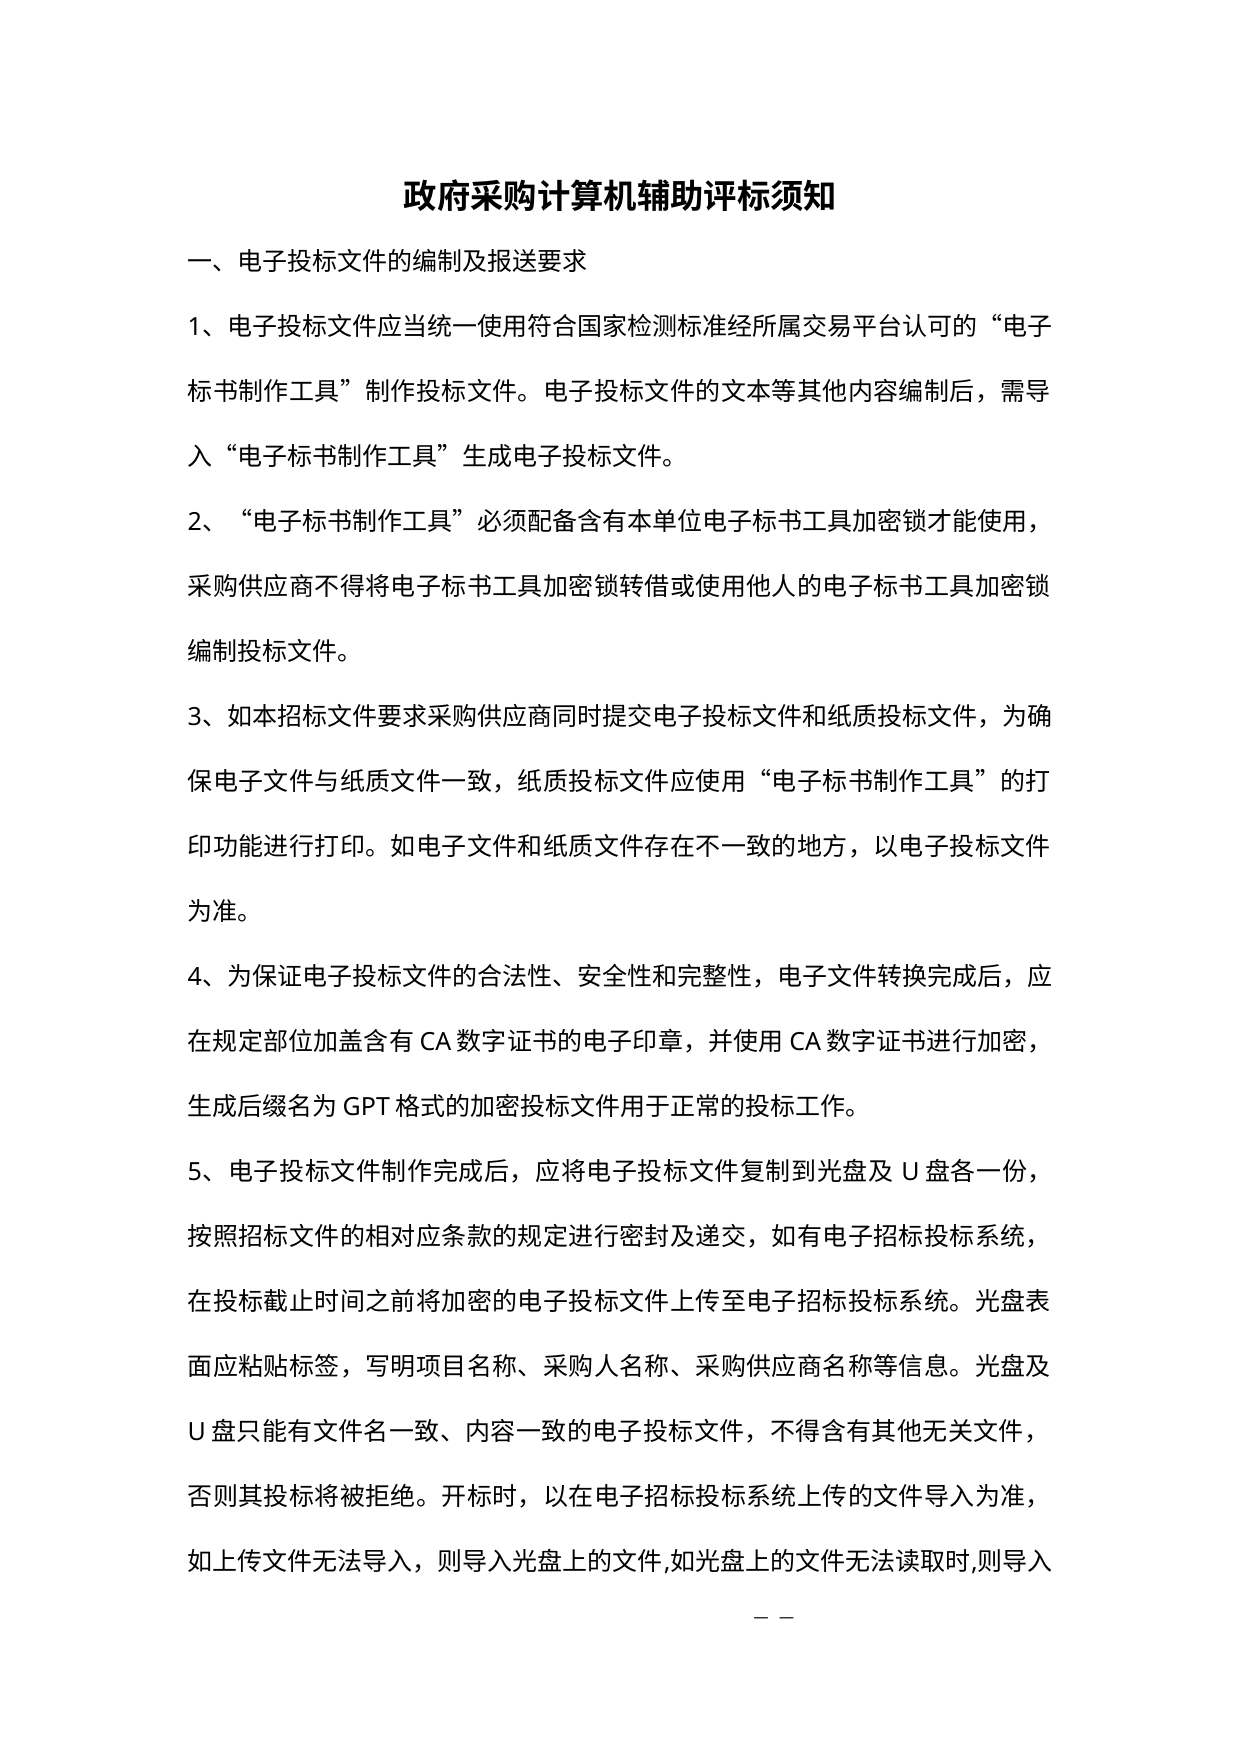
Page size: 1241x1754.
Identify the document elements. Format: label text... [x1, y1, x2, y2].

text 1、电子投标文件应当统一使用符合国家检测标准经所属交易平台认可的“电子标书制作工具”制作投标文件。电子投标文件的文本等其他内容编制后，需导入“电子标书制作工具”生成电子投标文件。 [187, 292, 1053, 487]
text 4、为保证电子投标文件的合法性、安全性和完整性，电子文件转换完成后，应在规定部位加盖含有CA数字证书的电子印章，并使用CA数字证书进行加密，生成后缀名为GPT格式的加密投标文件用于正常的投标工作。 [187, 942, 1053, 1137]
text 2、“电子标书制作工具”必须配备含有本单位电子标书工具加密锁才能使用，采购供应商不得将电子标书工具加密锁转借或使用他人的电子标书工具加密锁编制投标文件。 [187, 487, 1053, 682]
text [187, 1137, 1053, 1592]
text 一、电子投标文件的编制及报送要求 [187, 227, 1053, 292]
text 3、如本招标文件要求采购供应商同时提交电子投标文件和纸质投标文件，为确保电子文件与纸质文件一致，纸质投标文件应使用“电子标书制作工具”的打印功能进行打印。如电子文件和纸质文件存在不一致的地方，以电子投标文件为准。 [187, 682, 1053, 942]
text 政府采购计算机辅助评标须知 [187, 162, 1053, 227]
